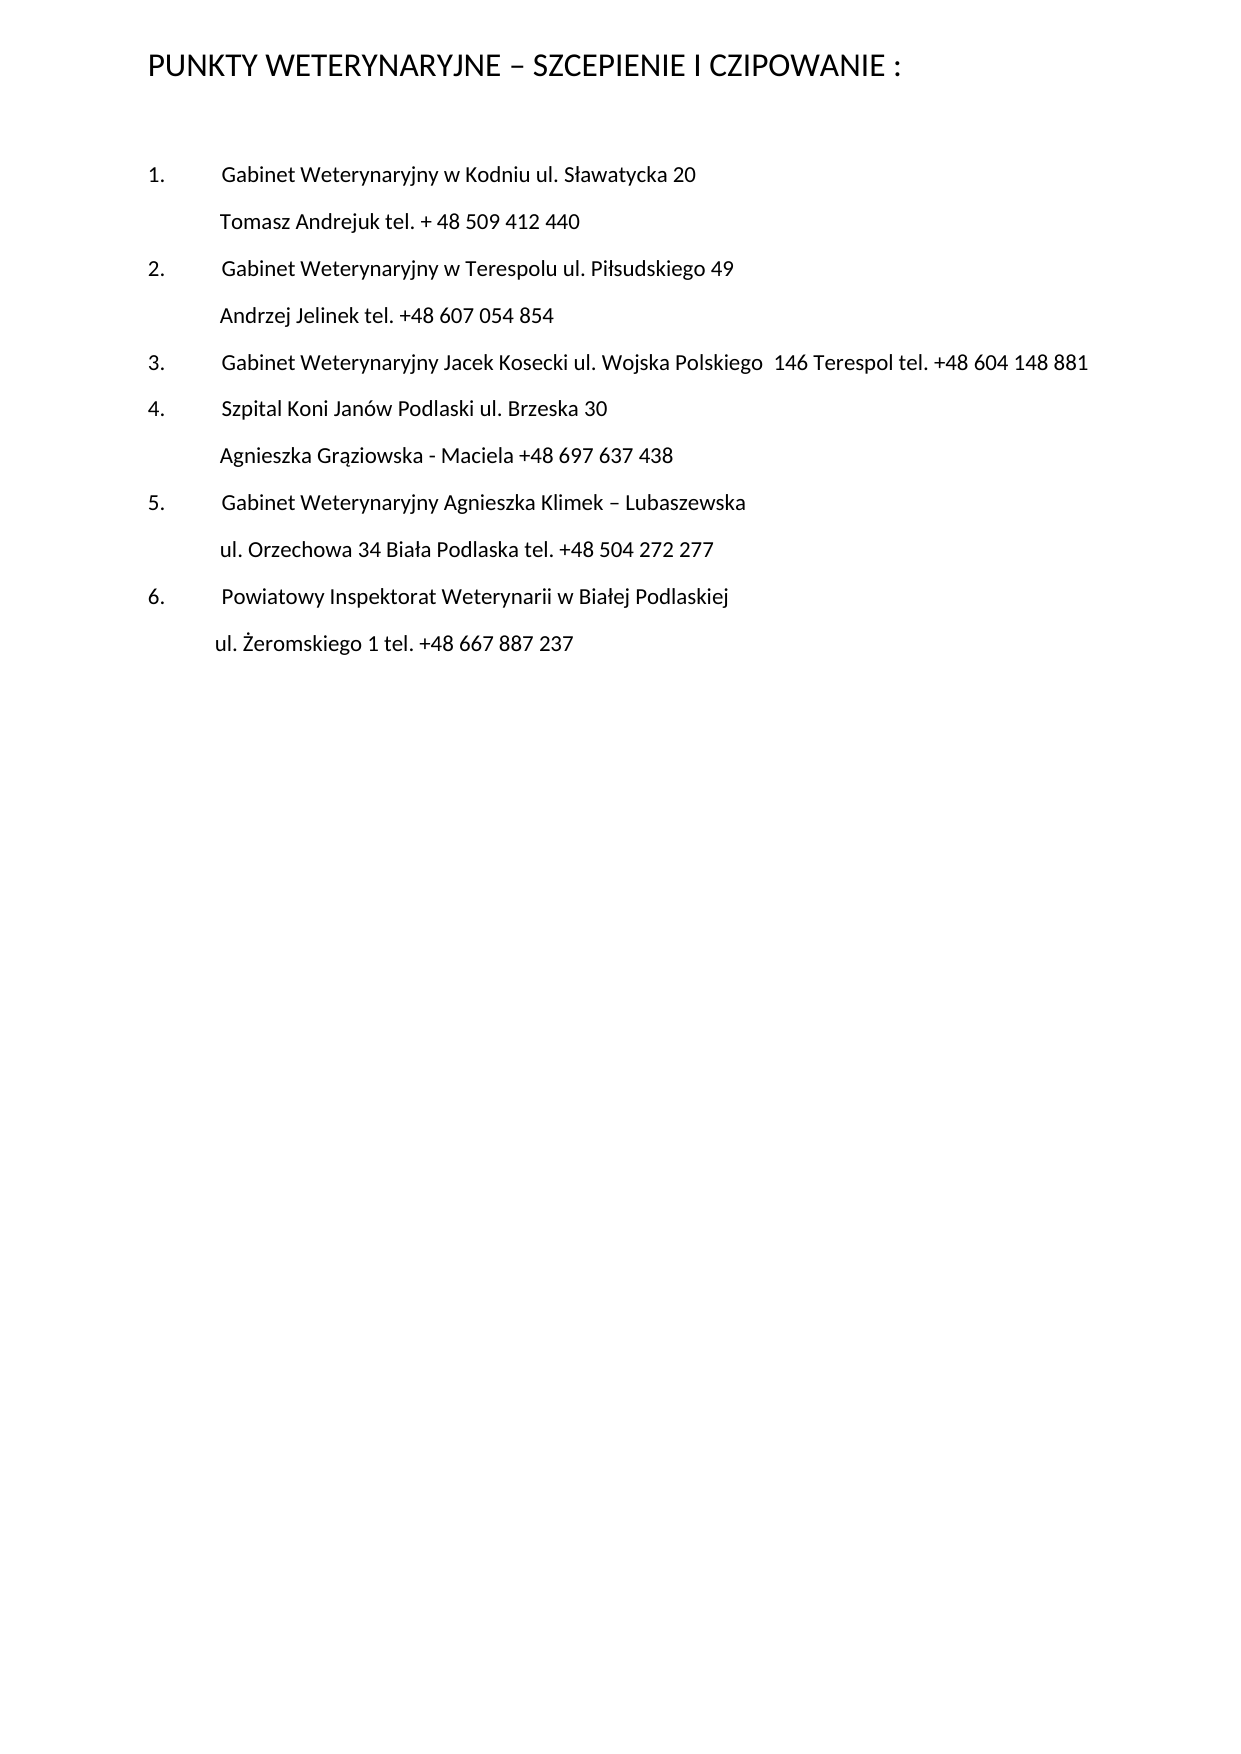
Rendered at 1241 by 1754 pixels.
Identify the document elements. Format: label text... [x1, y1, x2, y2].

text ul. Orzechowa 34 Biała Podlaska tel. +48 504 272 277 [148, 535, 1093, 563]
text 5. Gabinet Weterynaryjny Agnieszka Klimek – Lubaszewska [148, 488, 1093, 516]
text PUNKTY WETERYNARYJNE – SZCEPIENIE I CZIPOWANIE : [148, 44, 1093, 85]
text 3. Gabinet Weterynaryjny Jacek Kosecki ul. Wojska Polskiego 146 Terespol tel. +48 604 148 881 [148, 348, 1093, 376]
text 2. Gabinet Weterynaryjny w Terespolu ul. Piłsudskiego 49 [148, 254, 1093, 282]
text 1. Gabinet Weterynaryjny w Kodniu ul. Sławatycka 20 [148, 160, 1093, 188]
text ul. Żeromskiego 1 tel. +48 667 887 237 [148, 629, 1093, 657]
text Tomasz Andrejuk tel. + 48 509 412 440 [148, 207, 1093, 235]
text Agnieszka Grąziowska - Maciela +48 697 637 438 [148, 441, 1093, 469]
text 4. Szpital Koni Janów Podlaski ul. Brzeska 30 [148, 394, 1093, 422]
text 6. Powiatowy Inspektorat Weterynarii w Białej Podlaskiej [148, 582, 1093, 610]
text Andrzej Jelinek tel. +48 607 054 854 [148, 301, 1093, 329]
